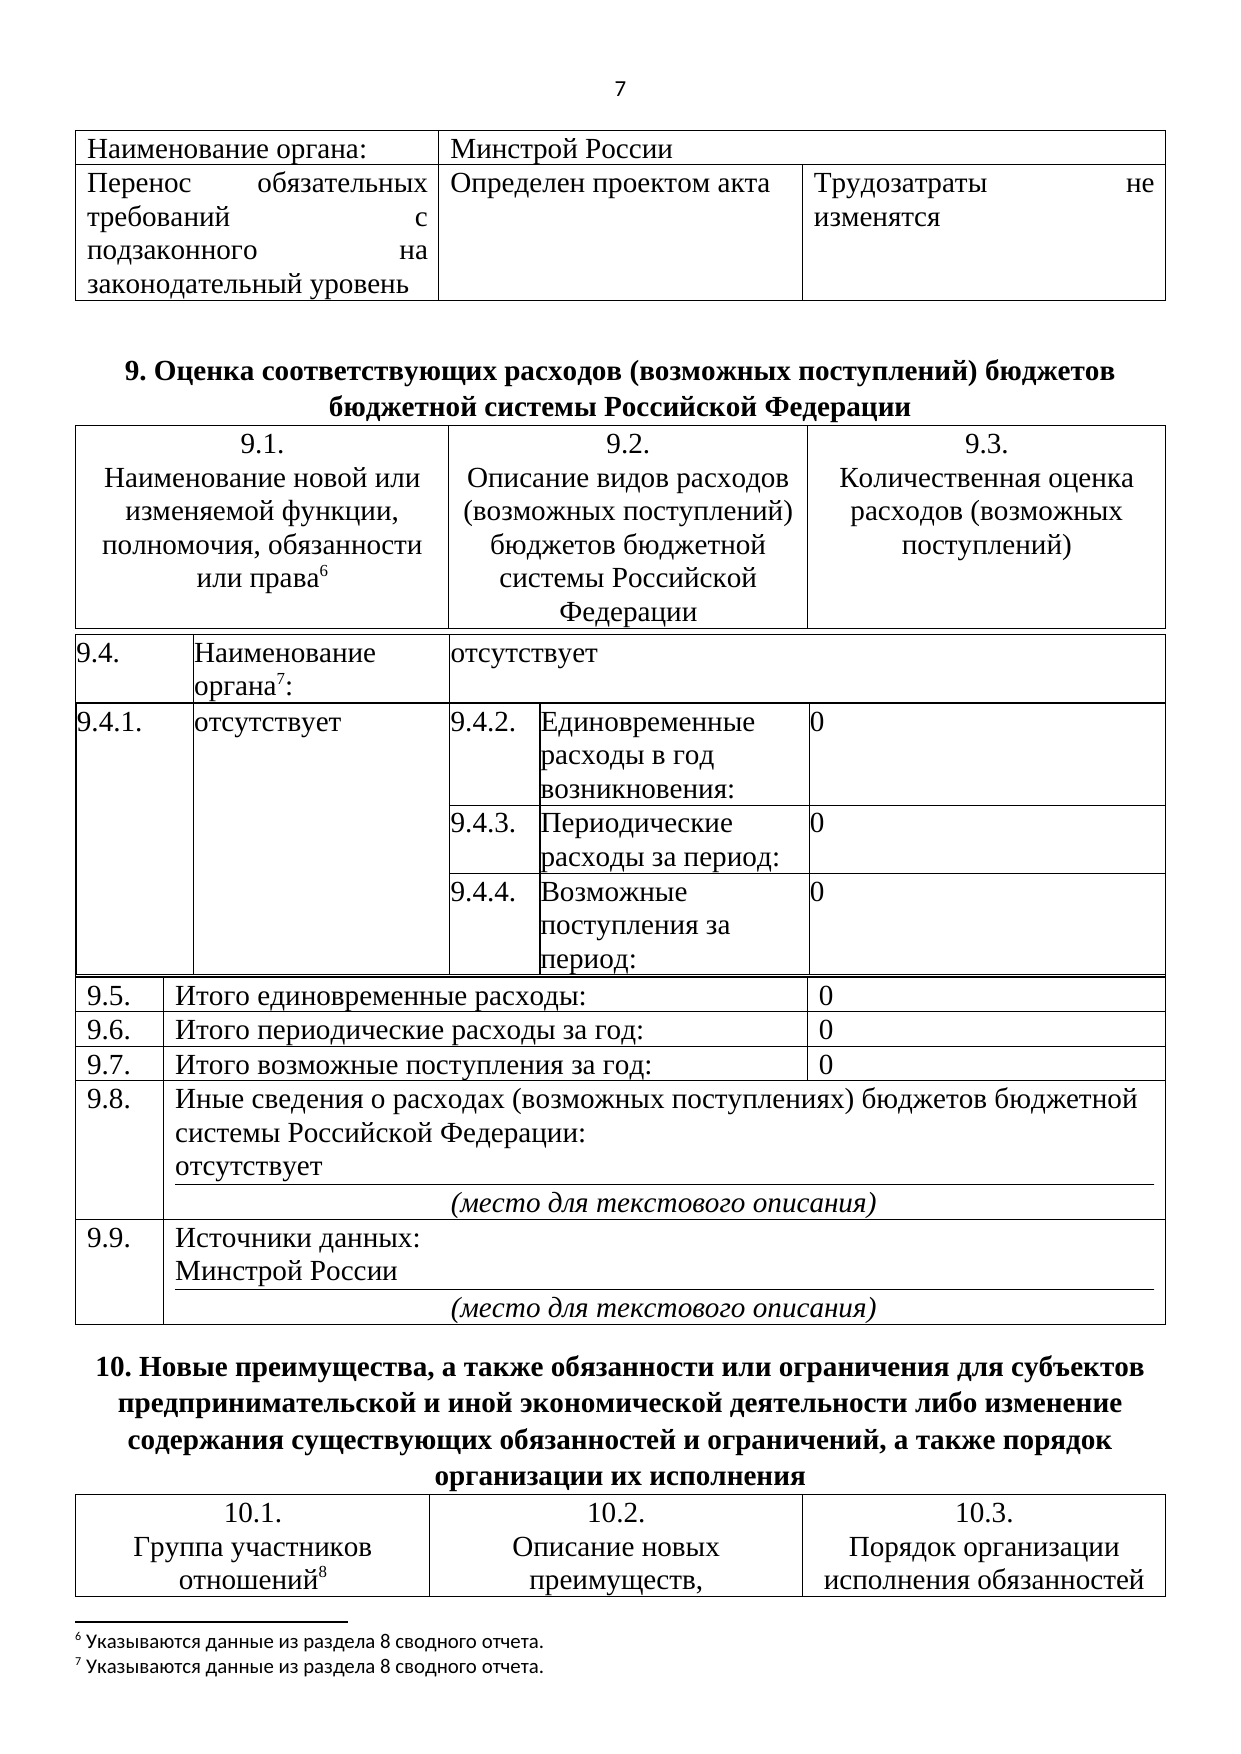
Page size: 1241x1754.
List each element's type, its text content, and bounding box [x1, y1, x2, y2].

table_cell Трудозатраты не изменятся [803, 165, 1165, 299]
table_header 9.4. [76, 635, 193, 702]
table_cell [450, 806, 539, 873]
table_cell Источники данных: Минстрой России (место для текстового описания) [164, 1220, 1165, 1323]
table_cell [541, 874, 809, 974]
table_cell [450, 874, 539, 974]
table_cell [810, 874, 1165, 974]
table_header Итого единовременные расходы: [164, 978, 807, 1011]
text 10. Новые преимущества, а также обязанности или ограничения для субъектов предпринимательской и иной экономической деятельности либо изменение содержания существующих обязанностей и ограничений, а также порядок организации их исполнения [75, 1349, 1165, 1491]
table_header Наименование органа: [194, 635, 449, 702]
table_cell 9.6. [76, 1012, 163, 1046]
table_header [430, 1495, 802, 1596]
table_cell [77, 704, 193, 974]
table_header 9.2. Описание видов расходов (возможных поступлений) бюджетов бюджетной системы Российской Федерации [449, 426, 807, 628]
table_cell Итого возможные поступления за год: [164, 1047, 807, 1080]
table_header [76, 1495, 429, 1596]
table_cell [194, 704, 449, 974]
table_cell Иные сведения о расходах (возможных поступлениях) бюджетов бюджетной системы Российской Федерации: отсутствует (место для текстового описания) [164, 1081, 1165, 1219]
text 9. Оценка соответствующих расходов (возможных поступлений) бюджетов бюджетной системы Российской Федерации [75, 353, 1165, 423]
table_cell [541, 704, 809, 805]
table_cell 9.9. [76, 1220, 163, 1323]
table_cell [541, 806, 809, 873]
table_cell Определен проектом акта [439, 165, 802, 299]
table_header 9.5. [76, 978, 163, 1011]
table_cell Перенос обязательных требований с подзаконного на законодательный уровень [76, 165, 438, 299]
table_cell 9.8. [76, 1081, 163, 1219]
table_cell [450, 704, 539, 805]
table_header 9.3. Количественная оценка расходов (возможных поступлений) [808, 426, 1165, 628]
table_cell 0 [808, 1012, 1165, 1046]
table_cell 9.7. [76, 1047, 163, 1080]
table_header Минстрой России [439, 131, 1165, 164]
table_cell [810, 806, 1165, 873]
table_cell Итого периодические расходы за год: [164, 1012, 807, 1046]
table_cell [810, 704, 1165, 805]
table_header отсутствует [450, 635, 1165, 702]
table_header Наименование органа: [76, 131, 438, 164]
table_header 0 [808, 978, 1165, 1011]
table_header 9.1. Наименование новой или изменяемой функции, полномочия, обязанности или права [76, 426, 448, 628]
table_cell 0 [808, 1047, 1165, 1080]
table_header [803, 1495, 1165, 1596]
